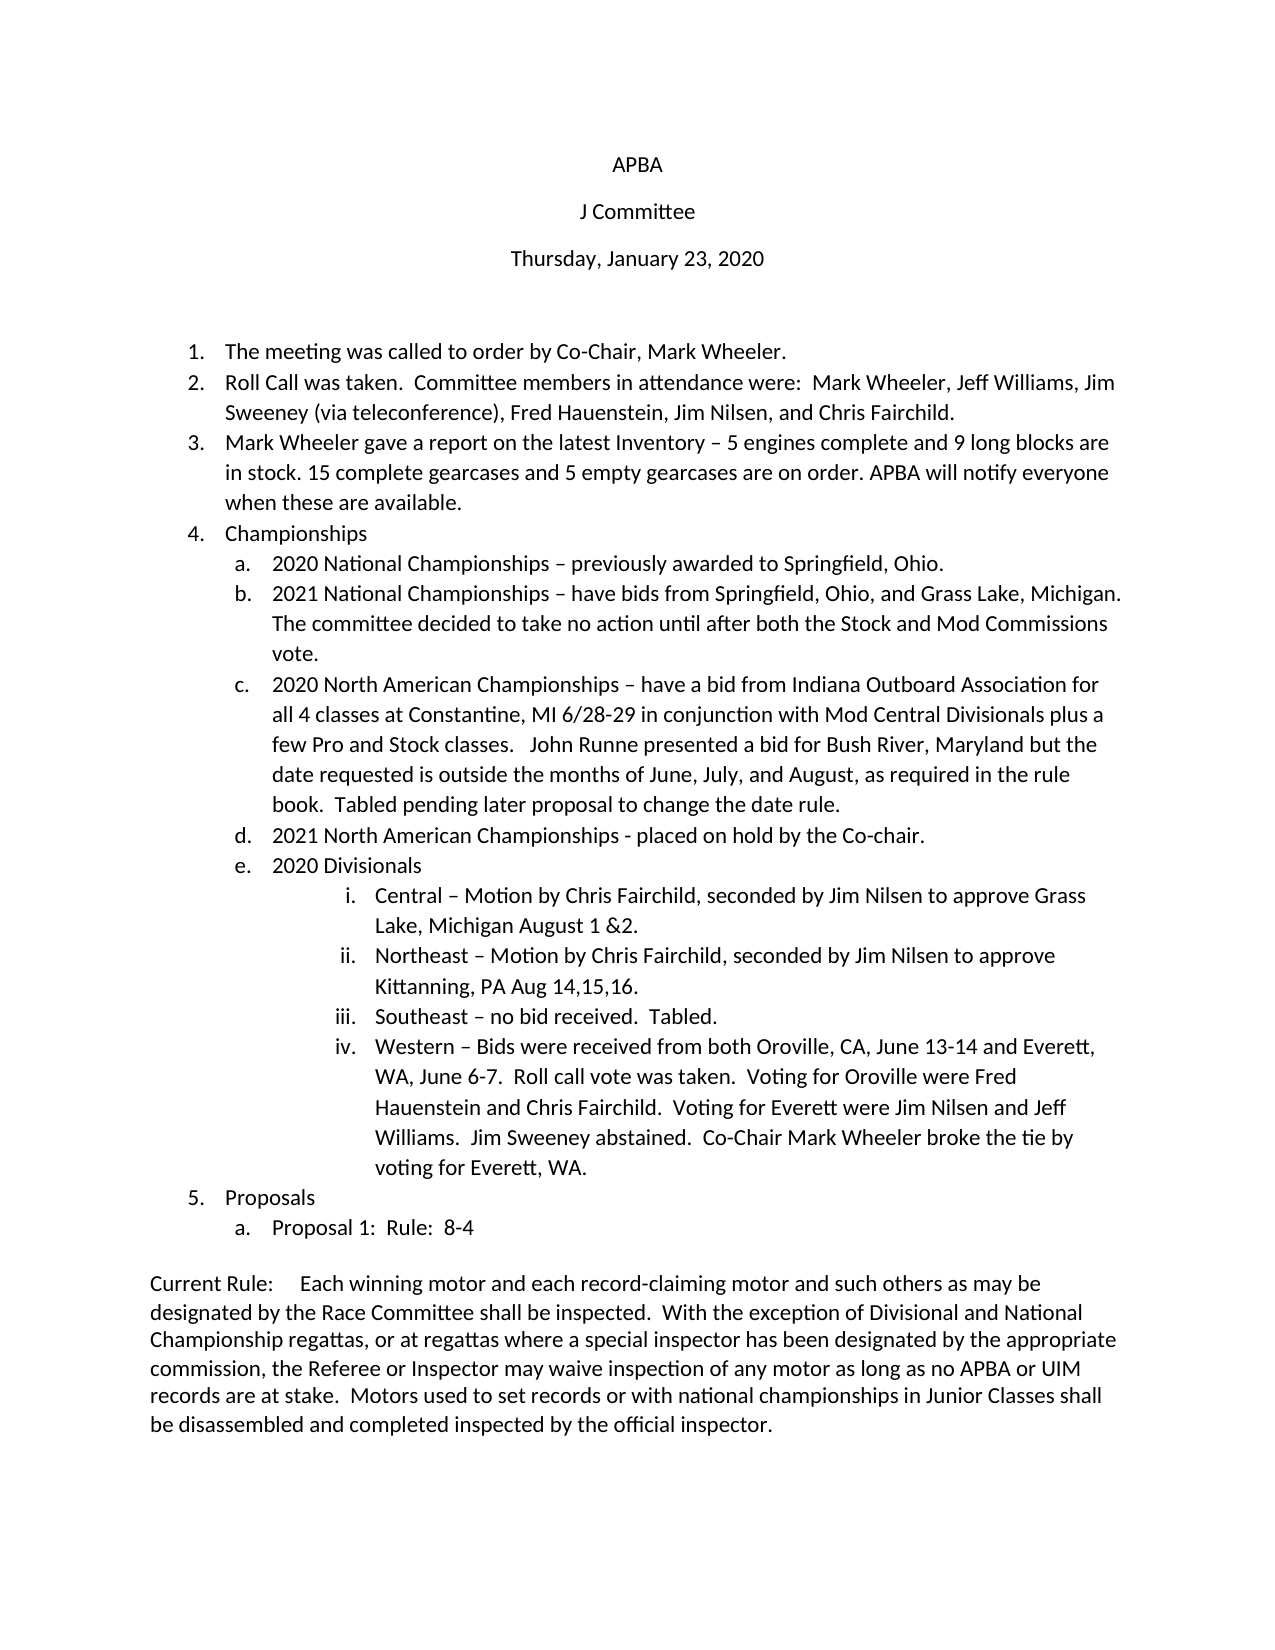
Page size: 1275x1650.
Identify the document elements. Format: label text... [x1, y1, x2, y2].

list 2020 North American Championships – have a bid from Indiana Outboard Association for all 4 classes at Constantine, MI 6/28-29 in conjunction with Mod Central Divisionals plus a few Pro and Stock classes. John Runne presented a bid for Bush River, Maryland but the date requested is outside the months of June, July, and August, as required in the rule book. Tabled pending later proposal to change the date rule. [234, 670, 1125, 819]
list Northeast – Motion by Chris Fairchild, seconded by Jim Nilsen to approve Kittanning, PA Aug 14,15,16. [356, 942, 1125, 1000]
list Western – Bids were received from both Oroville, CA, June 13-14 and Everett, WA, June 6-7. Roll call vote was taken. Voting for Oroville were Fred Hauenstein and Chris Fairchild. Voting for Everett were Jim Nilsen and Jeff Williams. Jim Sweeney abstained. Co-Chair Mark Wheeler broke the tie by voting for Everett, WA. [356, 1032, 1125, 1181]
text APBA [150, 150, 1125, 178]
text Current Rule: Each winning motor and each record-claiming motor and such others as may be designated by the Race Committee shall be inspected. With the exception of Divisional and National Championship regattas, or at regattas where a special inspector has been designated by the appropriate commission, the Referee or Inspector may waive inspection of any motor as long as no APBA or UIM records are at stake. Motors used to set records or with national championships in Junior Classes shall be disassembled and completed inspected by the official inspector. [150, 1269, 1125, 1438]
list 2021 National Championships – have bids from Springfield, Ohio, and Grass Lake, Michigan. The committee decided to take no action until after both the Stock and Mod Commissions vote. [234, 579, 1125, 668]
list Central – Motion by Chris Fairchild, seconded by Jim Nilsen to approve Grass Lake, Michigan August 1 &2. [356, 881, 1125, 939]
list Mark Wheeler gave a report on the latest Inventory – 5 engines complete and 9 long blocks are in stock. 15 complete gearcases and 5 empty gearcases are on order. APBA will notify everyone when these are available. [187, 428, 1125, 517]
list 2021 North American Championships - placed on hold by the Co-chair. [234, 821, 1125, 849]
text J Committee [150, 197, 1125, 225]
list Southeast – no bid received. Tabled. [356, 1002, 1125, 1030]
list 2020 Divisionals [234, 851, 1125, 879]
list Championships [187, 519, 1125, 547]
list 2020 National Championships – previously awarded to Springfield, Ohio. [234, 549, 1125, 577]
list The meeting was called to order by Co-Chair, Mark Wheeler. [187, 337, 1125, 366]
list Proposals [187, 1183, 1125, 1211]
list Roll Call was taken. Committee members in attendance were: Mark Wheeler, Jeff Williams, Jim Sweeney (via teleconference), Fred Hauenstein, Jim Nilsen, and Chris Fairchild. [187, 368, 1125, 426]
list Proposal 1: Rule: 8-4 [234, 1213, 1125, 1242]
text Thursday, January 23, 2020 [150, 244, 1125, 272]
